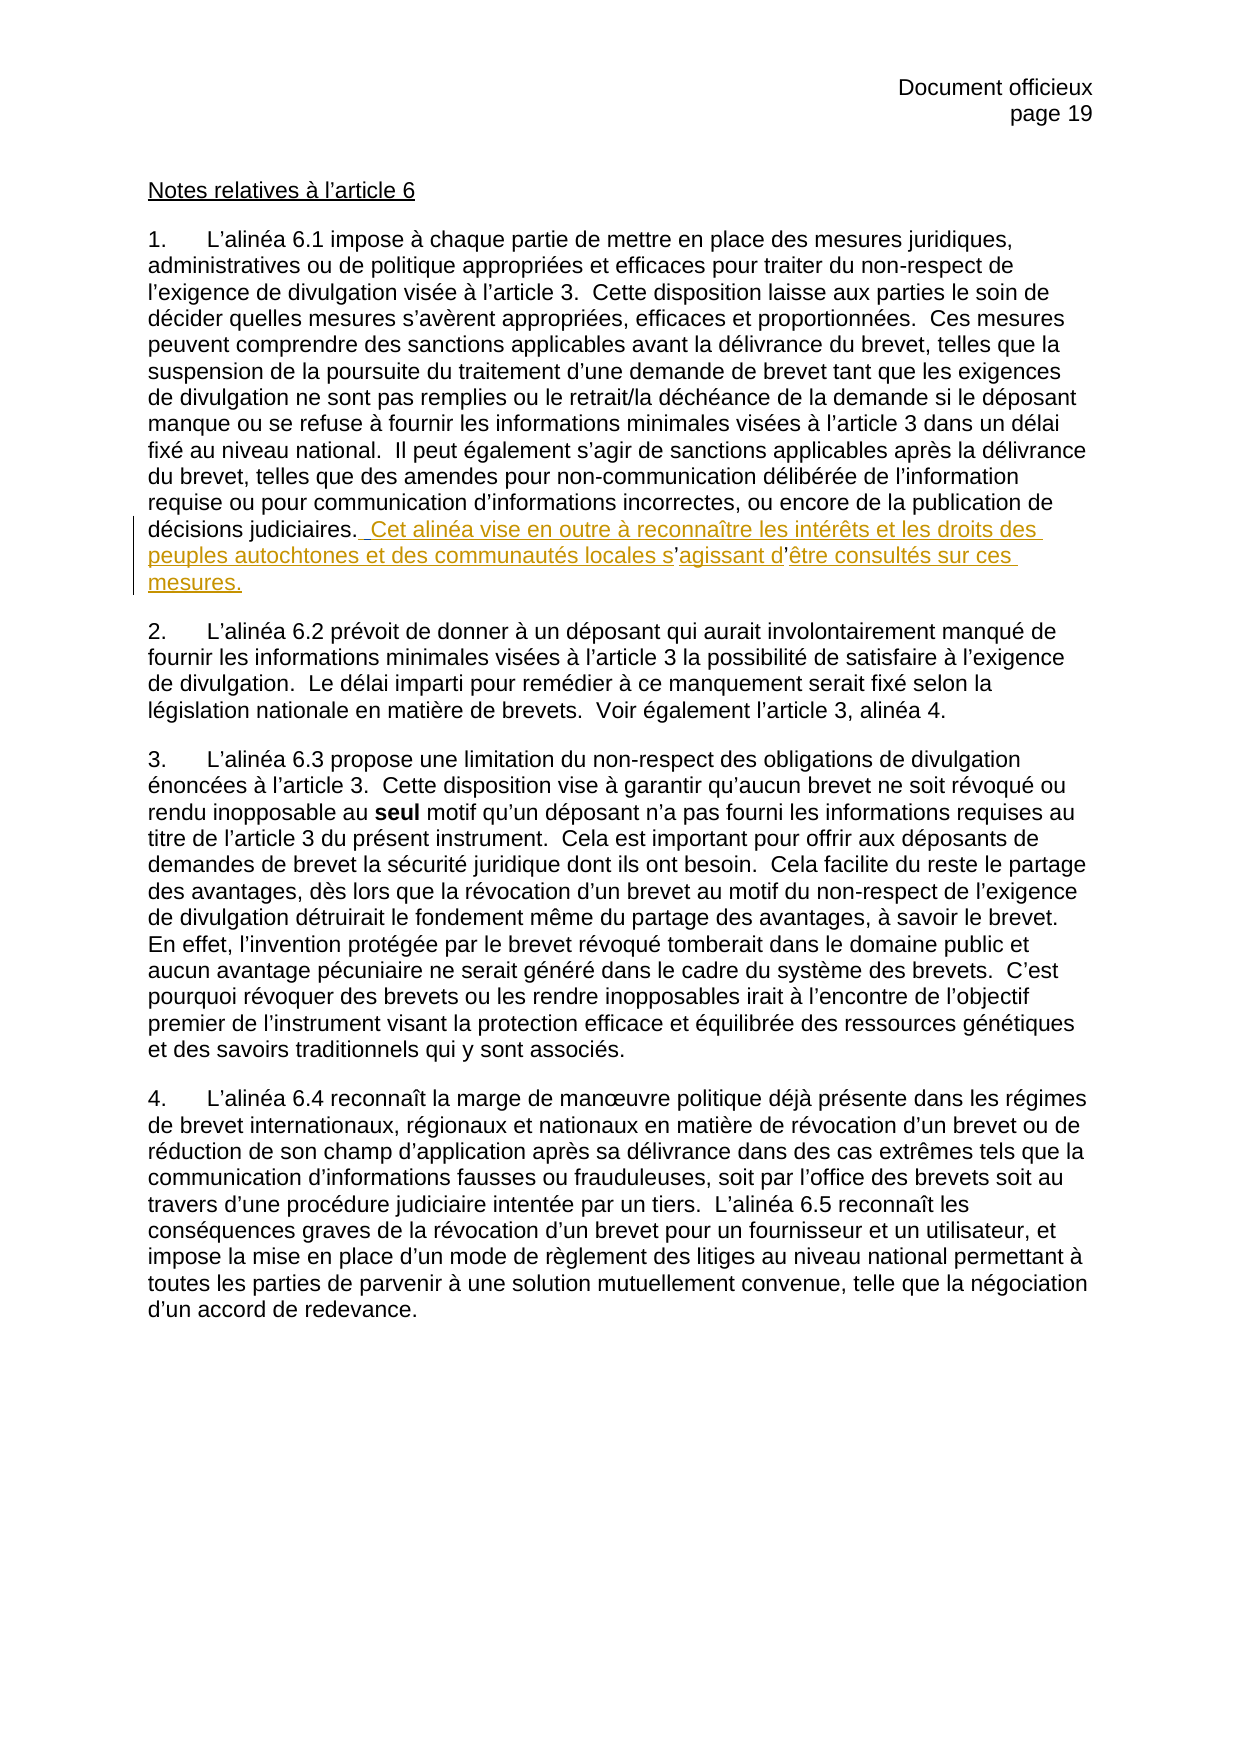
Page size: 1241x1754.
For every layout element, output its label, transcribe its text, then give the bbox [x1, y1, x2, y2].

text Notes relatives à l’article 6 [148, 177, 1093, 203]
text 4. L’alinéa 6.4 reconnaît la marge de manœuvre politique déjà présente dans les régimes de brevet internationaux, régionaux et nationaux en matière de révocation d’un brevet ou de réduction de son champ d’application après sa délivrance dans des cas extrêmes tels que la communication d’informations fausses ou frauduleuses, soit par l’office des brevets soit au travers d’une procédure judiciaire intentée par un tiers. L’alinéa 6.5 reconnaît les conséquences graves de la révocation d’un brevet pour un fournisseur et un utilisateur, et impose la mise en place d’un mode de règlement des litiges au niveau national permettant à toutes les parties de parvenir à une solution mutuellement convenue, telle que la négociation d’un accord de redevance. [148, 1085, 1093, 1322]
text 2. L’alinéa 6.2 prévoit de donner à un déposant qui aurait involontairement manqué de fournir les informations minimales visées à l’article 3 la possibilité de satisfaire à l’exigence de divulgation. Le délai imparti pour remédier à ce manquement serait fixé selon la législation nationale en matière de brevets. Voir également l’article 3, alinéa 4. [148, 618, 1093, 723]
text 3. L’alinéa 6.3 propose une limitation du non-respect des obligations de divulgation énoncées à l’article 3. Cette disposition vise à garantir qu’aucun brevet ne soit révoqué ou rendu inopposable au seul motif qu’un déposant n’a pas fourni les informations requises au titre de l’article 3 du présent instrument. Cela est important pour offrir aux déposants de demandes de brevet la sécurité juridique dont ils ont besoin. Cela facilite du reste le partage des avantages, dès lors que la révocation d’un brevet au motif du non-respect de l’exigence de divulgation détruirait le fondement même du partage des avantages, à savoir le brevet. En effet, l’invention protégée par le brevet révoqué tomberait dans le domaine public et aucun avantage pécuniaire ne serait généré dans le cadre du système des brevets. C’est pourquoi révoquer des brevets ou les rendre inopposables irait à l’encontre de l’objectif premier de l’instrument visant la protection efficace et équilibrée des ressources génétiques et des savoirs traditionnels qui y sont associés. [148, 746, 1093, 1062]
text 1. L’alinéa 6.1 impose à chaque partie de mettre en place des mesures juridiques, administratives ou de politique appropriées et efficaces pour traiter du non-respect de l’exigence de divulgation visée à l’article 3. Cette disposition laisse aux parties le soin de décider quelles mesures s’avèrent appropriées, efficaces et proportionnées. Ces mesures peuvent comprendre des sanctions applicables avant la délivrance du brevet, telles que la suspension de la poursuite du traitement d’une demande de brevet tant que les exigences de divulgation ne sont pas remplies ou le retrait/la déchéance de la demande si le déposant manque ou se refuse à fournir les informations minimales visées à l’article 3 dans un délai fixé au niveau national. Il peut également s’agir de sanctions applicables après la délivrance du brevet, telles que des amendes pour non-communication délibérée de l’information requise ou pour communication d’informations incorrectes, ou encore de la publication de décisions judiciaires.’’ [148, 226, 1093, 595]
